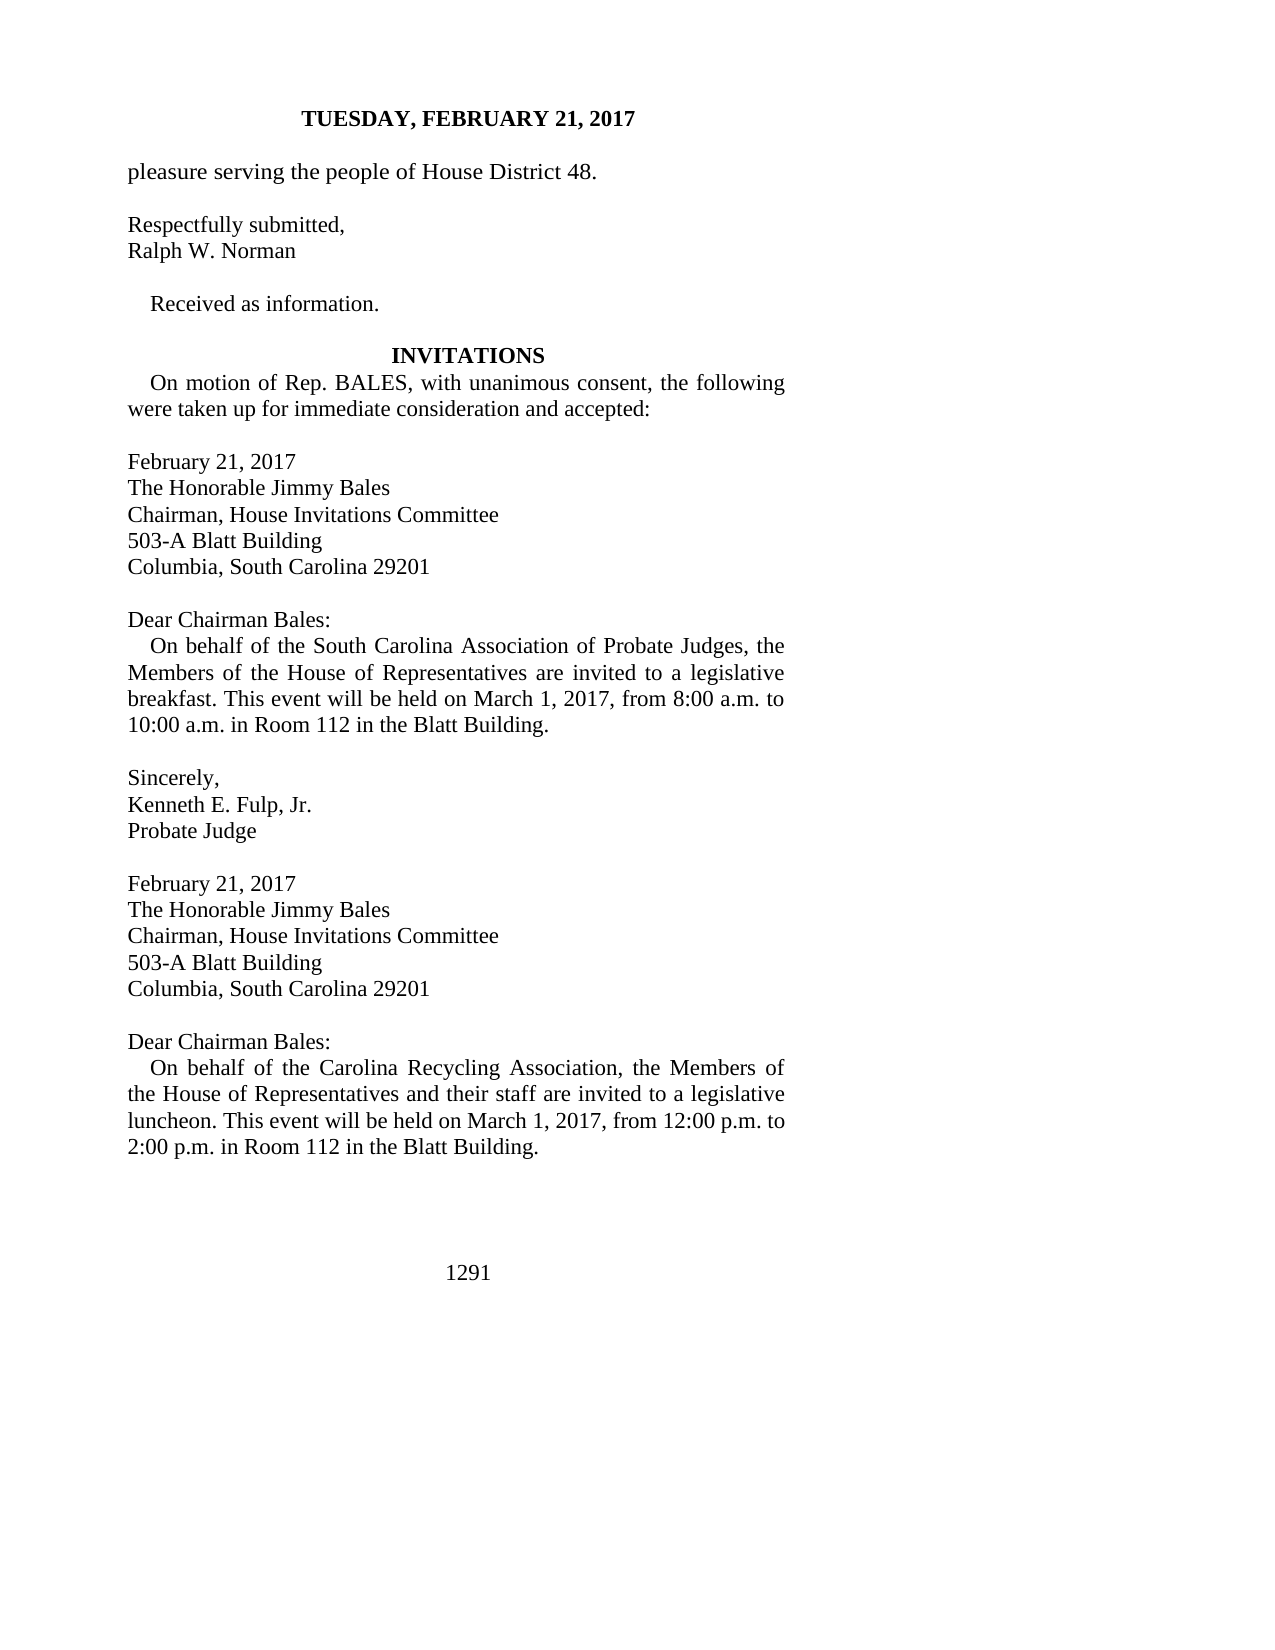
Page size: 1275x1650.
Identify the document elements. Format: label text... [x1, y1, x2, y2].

text Sincerely, [127, 764, 786, 791]
text Probate Judge [127, 817, 786, 843]
text Ralph W. Norman [127, 237, 786, 263]
text Respectfully submitted, [127, 211, 786, 237]
text Columbia, South Carolina 29201 [127, 553, 786, 580]
text 503-A Blatt Building [127, 949, 786, 975]
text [127, 158, 784, 184]
text Received as information. [127, 290, 786, 316]
text Columbia, South Carolina 29201 [127, 975, 786, 1001]
text The Honorable Jimmy Bales [127, 474, 786, 501]
text Chairman, House Invitations Committee [127, 501, 786, 527]
text Kenneth E. Fulp, Jr. [127, 791, 786, 817]
text The Honorable Jimmy Bales [127, 896, 786, 922]
text February 21, 2017 [127, 870, 786, 896]
text INVITATIONS [127, 343, 786, 369]
text On behalf of the Carolina Recycling Association, the Members of the House of Representatives and their staff are invited to a legislative luncheon. This event will be held on March 1, 2017, from 12:00 p.m. to 2:00 p.m. in Room 112 in the Blatt Building. [127, 1054, 786, 1159]
text February 21, 2017 [127, 448, 786, 474]
text 503-A Blatt Building [127, 527, 786, 553]
text Chairman, House Invitations Committee [127, 922, 786, 949]
text On behalf of the South Carolina Association of Probate Judges, the Members of the House of Representatives are invited to a legislative breakfast. This event will be held on March 1, 2017, from 8:00 a.m. to 10:00 a.m. in Room 112 in the Blatt Building. [127, 632, 786, 738]
text Dear Chairman Bales: [127, 1028, 786, 1054]
text Dear Chairman Bales: [127, 606, 786, 632]
text On motion of Rep. BALES, with unanimous consent, the following were taken up for immediate consideration and accepted: [127, 369, 786, 422]
